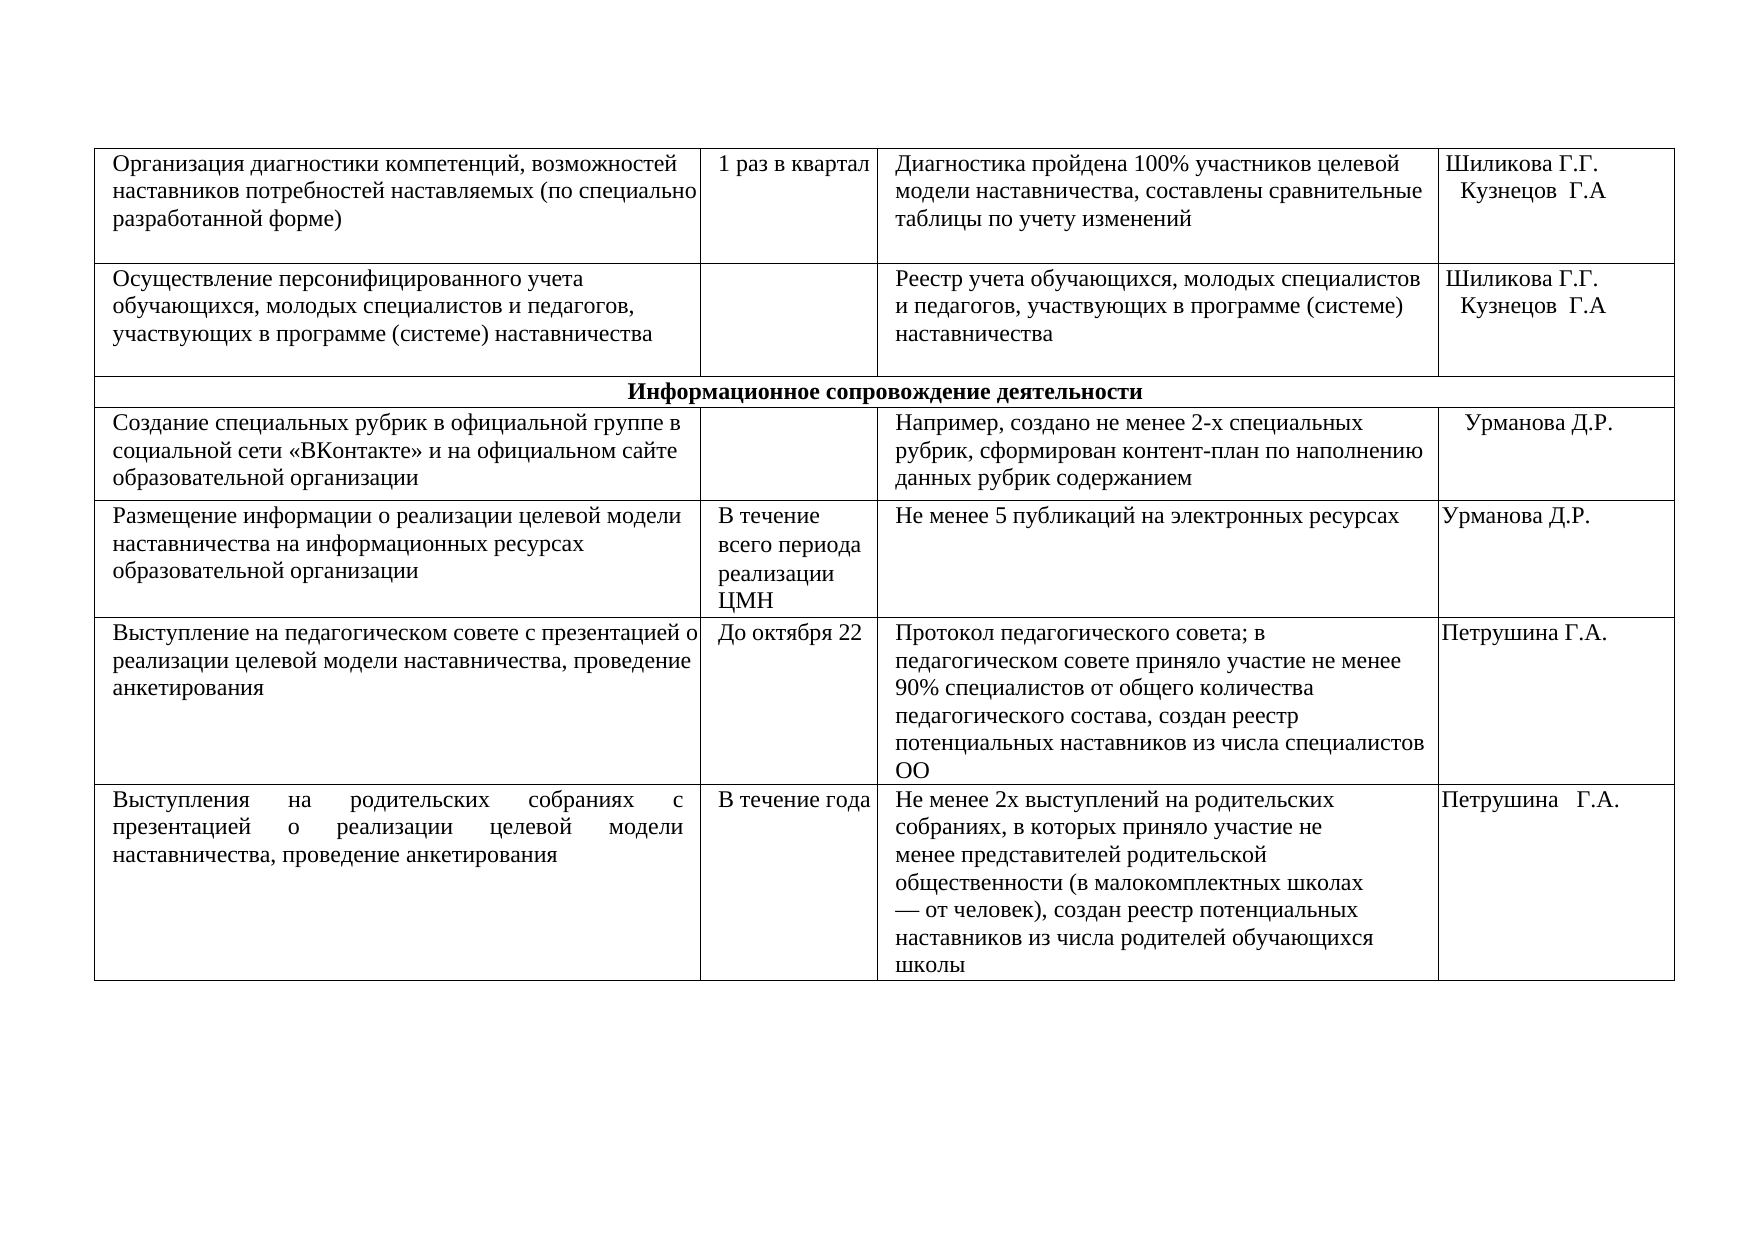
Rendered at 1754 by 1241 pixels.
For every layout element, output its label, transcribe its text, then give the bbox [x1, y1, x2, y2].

table_cell До октября 22 [701, 618, 877, 784]
table_cell Выступление на педагогическом совете с презентацией о реализации целевой модели наставничества, проведение анкетирования [95, 618, 700, 784]
table_cell Организация диагностики компетенций, возможностей наставников потребностей наставляемых (по специально разработанной форме) [95, 149, 700, 263]
table_cell Урманова Д.Р. [1439, 501, 1674, 617]
table_cell Размещение информации о реализации целевой модели наставничества на информационных ресурсах образовательной организации [95, 501, 700, 617]
table_cell Реестр учета обучающихся, молодых специалистов и педагогов, участвующих в программе (системе) наставничества [878, 264, 1438, 376]
table_cell Урманова Д.Р. [1439, 408, 1674, 500]
table_cell Осуществление персонифицированного учета обучающихся, молодых специалистов и педагогов, участвующих в программе (системе) наставничества [95, 264, 700, 376]
table_cell Петрушина Г.А. [1439, 785, 1674, 980]
table_cell В течение всего периода реализации ЦМН [701, 501, 877, 617]
table_cell [701, 264, 877, 376]
table_cell Не менее 5 публикаций на электронных ресурсах [878, 501, 1438, 617]
table_cell Информационное сопровождение деятельности [95, 377, 1674, 407]
table_cell Протокол педагогического совета; в педагогическом совете приняло участие не менее 90% специалистов от общего количества педагогического состава, создан реестр потенциальных наставников из числа специалистов ОО [878, 618, 1438, 784]
table_cell [701, 408, 877, 500]
table_cell Петрушина Г.А. [1439, 618, 1674, 784]
table_cell Шиликова Г.Г. Кузнецов Г.А [1439, 149, 1674, 263]
table_cell Создание специальных рубрик в официальной группе в социальной сети «ВКонтакте» и на официальном сайте образовательной организации [95, 408, 700, 500]
table_cell Не менее 2х выступлений на родительских собраниях, в которых приняло участие не менее представителей родительской общественности (в малокомплектных школах — от человек), создан реестр потенциальных наставников из числа родителей обучающихся школы [878, 785, 1438, 980]
table_cell В течение года [701, 785, 877, 980]
table_cell Диагностика пройдена 100% участников целевой модели наставничества, составлены сравнительные таблицы по учету изменений [878, 149, 1438, 263]
table_cell Выступления на родительских собраниях с презентацией о реализации целевой модели наставничества, проведение анкетирования [95, 785, 700, 980]
table_cell Шиликова Г.Г. Кузнецов Г.А [1439, 264, 1674, 376]
table_cell 1 раз в квартал [701, 149, 877, 263]
table_cell Например, создано не менее 2-х специальных рубрик, сформирован контент-план по наполнению данных рубрик содержанием [878, 408, 1438, 500]
